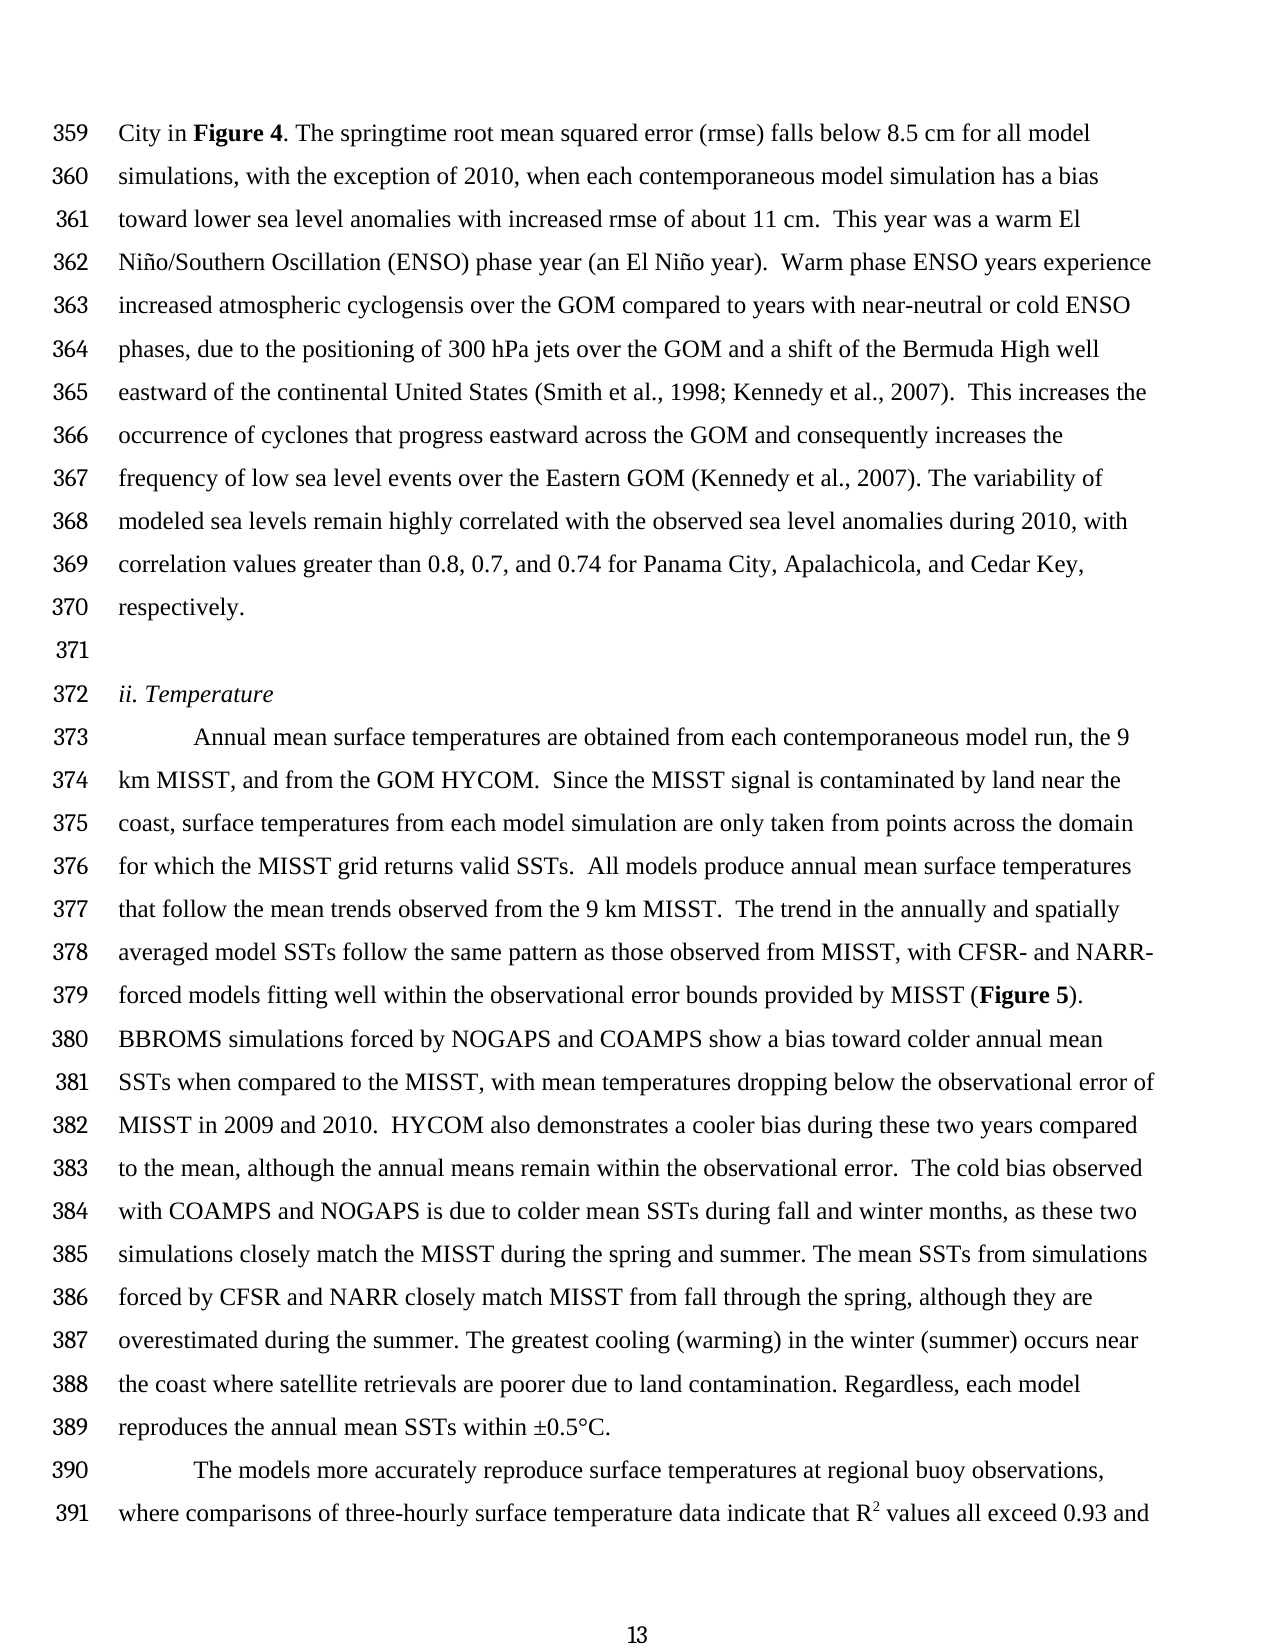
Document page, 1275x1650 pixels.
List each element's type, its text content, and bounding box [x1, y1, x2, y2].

text Annual mean surface temperatures are obtained from each contemporaneous model run, the 9 km MISST, and from the GOM HYCOM. Since the MISST signal is contaminated by land near the coast, surface temperatures from each model simulation are only taken from points across the domain for which the MISST grid returns valid SSTs. All models produce annual mean surface temperatures that follow the mean trends observed from the 9 km MISST. The trend in the annually and spatially averaged model SSTs follow the same pattern as those observed from MISST, with CFSR- and NARR-forced models fitting well within the observational error bounds provided by MISST (Figure 5). BBROMS simulations forced by NOGAPS and COAMPS show a bias toward colder annual mean SSTs when compared to the MISST, with mean temperatures dropping below the observational error of MISST in 2009 and 2010. HYCOM also demonstrates a cooler bias during these two years compared to the mean, although the annual means remain within the observational error. The cold bias observed with COAMPS and NOGAPS is due to colder mean SSTs during fall and winter months, as these two simulations closely match the MISST during the spring and summer. The mean SSTs from simulations forced by CFSR and NARR closely match MISST from fall through the spring, although they are overestimated during the summer. The greatest cooling (warming) in the winter (summer) occurs near the coast where satellite retrievals are poorer due to land contamination. Regardless, each model reproduces the annual mean SSTs within ±0.5°C. [118, 722, 1157, 1441]
text ii. Temperature [118, 679, 1157, 707]
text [118, 118, 1157, 621]
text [118, 1455, 1157, 1527]
